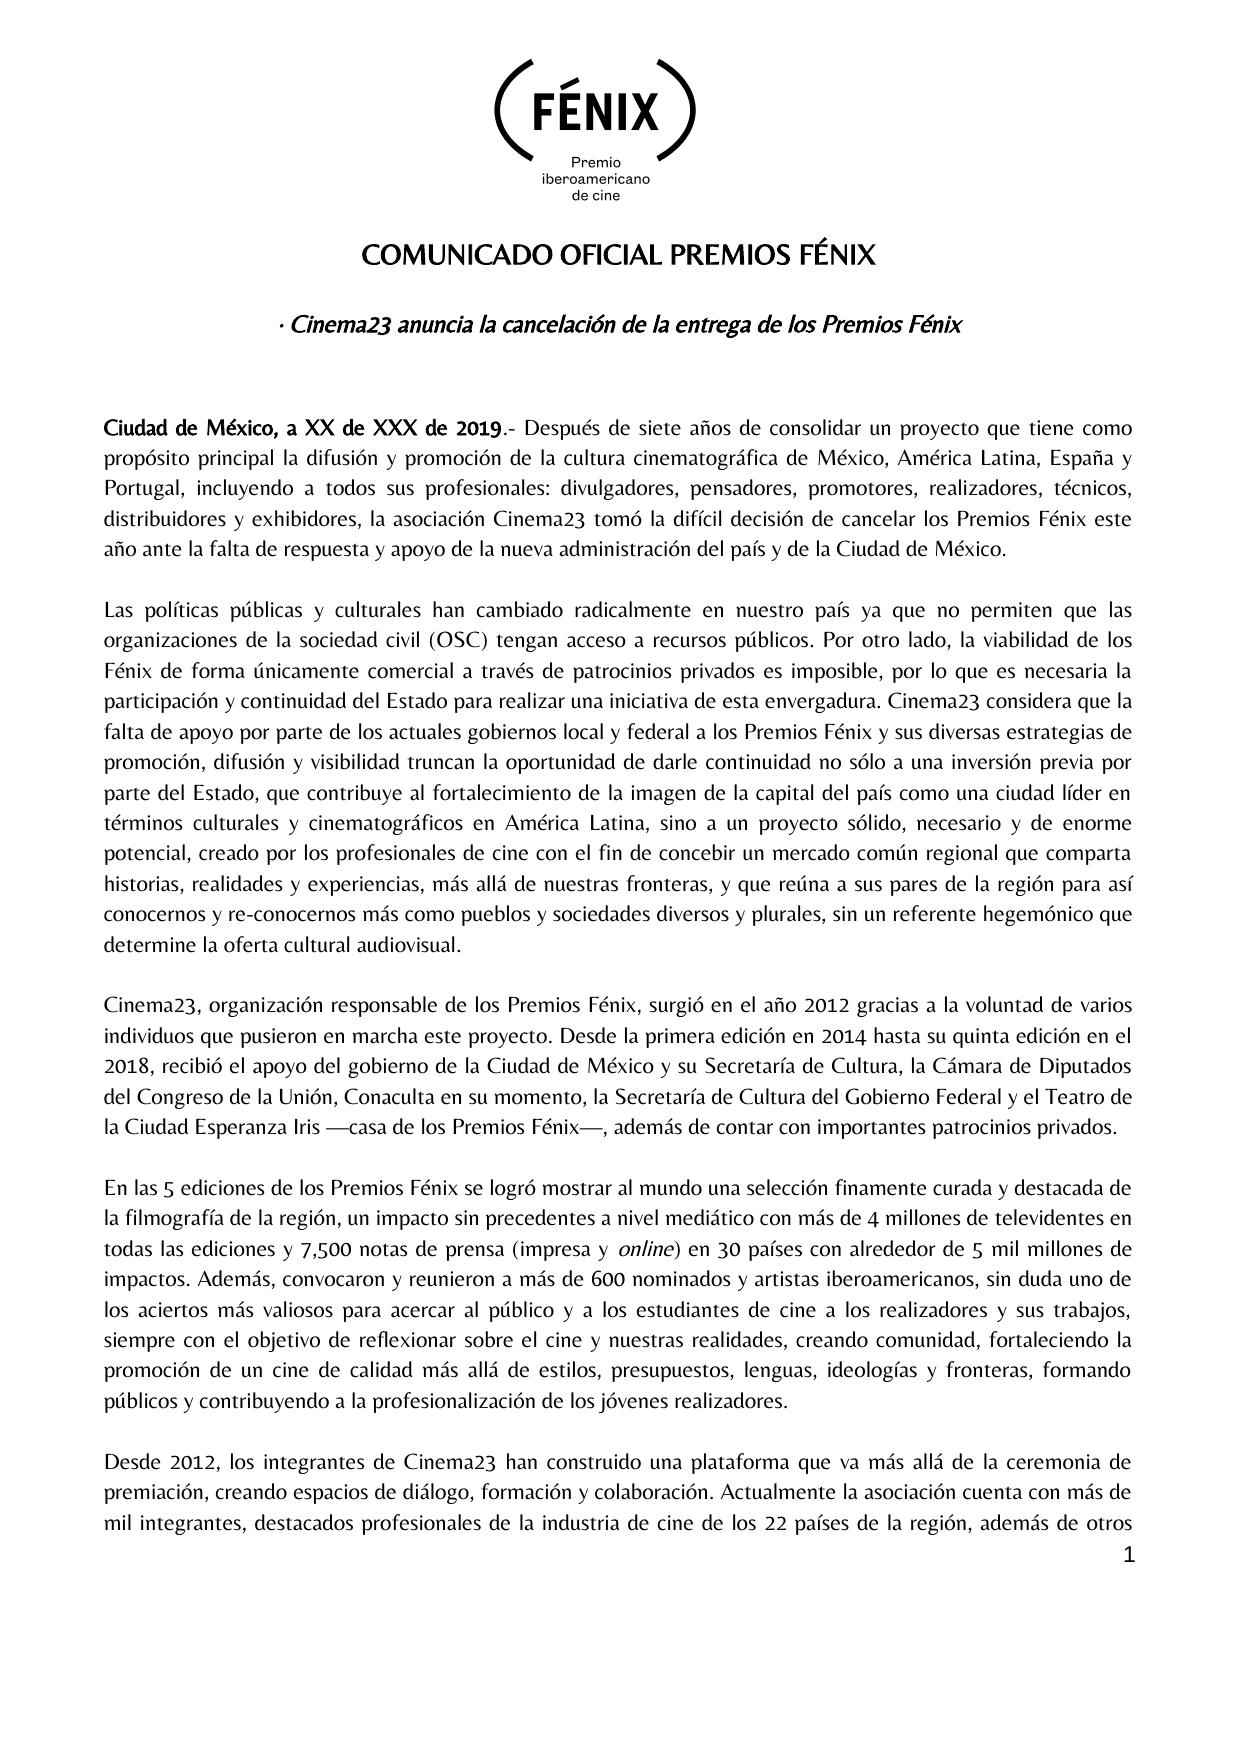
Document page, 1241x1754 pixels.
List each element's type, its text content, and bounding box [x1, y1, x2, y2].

text Las políticas públicas y culturales han cambiado radicalmente en nuestro país ya que no permiten que las organizaciones de la sociedad civil (OSC) tengan acceso a recursos públicos. Por otro lado, la viabilidad de los Fénix de forma únicamente comercial a través de patrocinios privados es imposible, por lo que es necesaria la participación y continuidad del Estado para realizar una iniciativa de esta envergadura. Cinema23 considera que la falta de apoyo por parte de los actuales gobiernos local y federal a los Premios Fénix y sus diversas estrategias de promoción, difusión y visibilidad truncan la oportunidad de darle continuidad no sólo a una inversión previa por parte del Estado, que contribuye al fortalecimiento de la imagen de la capital del país como una ciudad líder en términos culturales y cinematográficos en América Latina, sino a un proyecto sólido, necesario y de enorme potencial, creado por los profesionales de cine con el fin de concebir un mercado común regional que comparta historias, realidades y experiencias, más allá de nuestras fronteras, y que reúna a sus pares de la región para así conocernos y re-conocernos más como pueblos y sociedades diversos y plurales, sin un referente hegemónico que determine la oferta cultural audiovisual. [103, 596, 1134, 957]
text Cinema23, organización responsable de los Premios Fénix, surgió en el año 2012 gracias a la voluntad de varios individuos que pusieron en marcha este proyecto. Desde la primera edición en 2014 hasta su quinta edición en el 2018, recibió el apoyo del gobierno de la Ciudad de México y su Secretaría de Cultura, la Cámara de Diputados del Congreso de la Unión, Conaculta en su momento, la Secretaría de Cultura del Gobierno Federal y el Teatro de la Ciudad Esperanza Iris —casa de los Premios Fénix—, además de contar con importantes patrocinios privados. [103, 992, 1134, 1140]
text En las 5 ediciones de los Premios Fénix se logró mostrar al mundo una selección finamente curada y destacada de la filmografía de la región, un impacto sin precedentes a nivel mediático con más de 4 millones de televidentes en todas las ediciones y 7,500 notas de prensa (impresa y online) en 30 países con alrededor de 5 mil millones de impactos. Además, convocaron y reunieron a más de 600 nominados y artistas iberoamericanos, sin duda uno de los aciertos más valiosos para acercar al público y a los estudiantes de cine a los realizadores y sus trabajos, siempre con el objetivo de reflexionar sobre el cine y nuestras realidades, creando comunidad, fortaleciendo la promoción de un cine de calidad más allá de estilos, presupuestos, lenguas, ideologías y fronteras, formando públicos y contribuyendo a la profesionalización de los jóvenes realizadores. [103, 1174, 1134, 1413]
text · Cinema23 anuncia la cancelación de la entrega de los Premios Fénix [103, 309, 1134, 338]
text Ciudad de México, a XX de XXX de 2019.- Después de siete años de consolidar un proyecto que tiene como propósito principal la difusión y promoción de la cultura cinematográfica de México, América Latina, España y Portugal, incluyendo a todos sus profesionales: divulgadores, pensadores, promotores, realizadores, técnicos, distribuidores y exhibidores, la asociación Cinema23 tomó la difícil decisión de cancelar los Premios Fénix este año ante la falta de respuesta y apoyo de la nueva administración del país y de la Ciudad de México. [103, 414, 1134, 562]
text COMUNICADO OFICIAL PREMIOS FÉNIX [103, 150, 1134, 271]
picture [444, 29, 746, 150]
